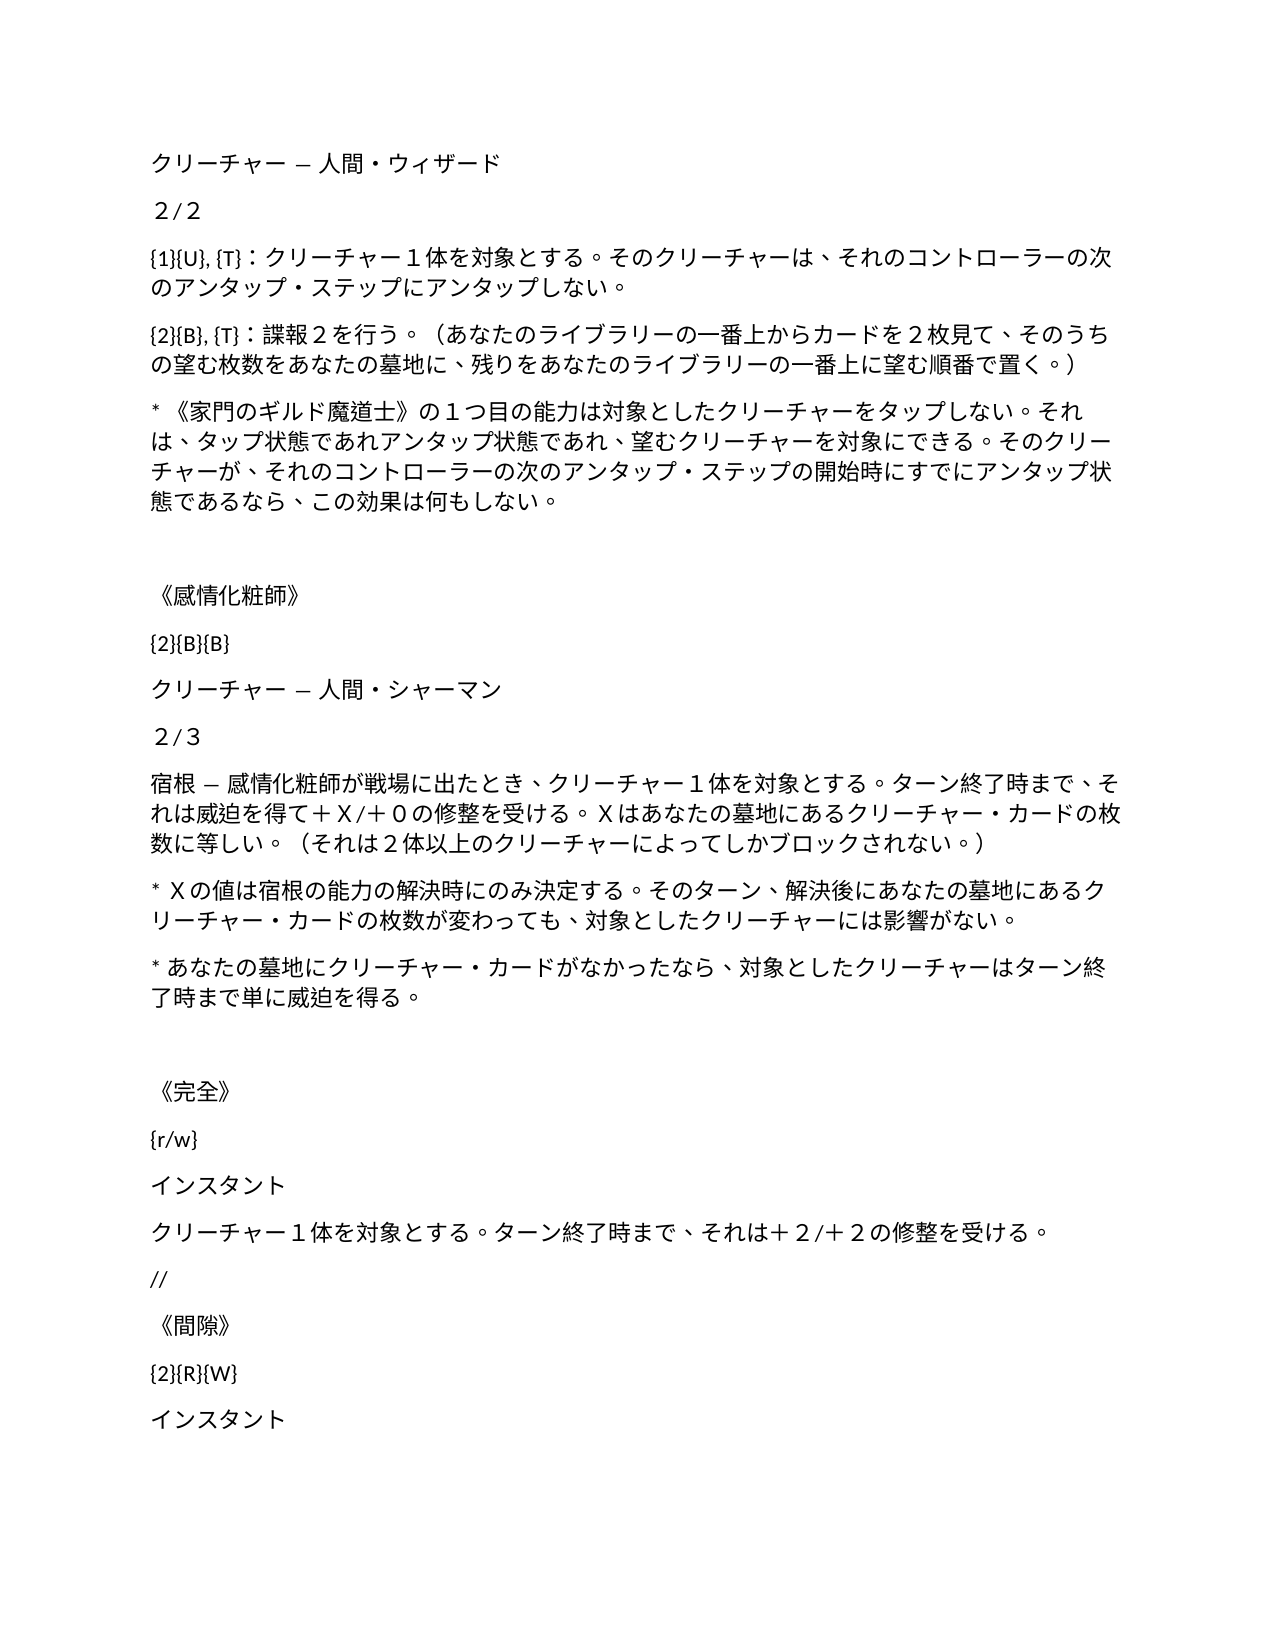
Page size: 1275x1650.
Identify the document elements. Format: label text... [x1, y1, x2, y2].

text {1}{U}, {T}：クリーチャー１体を対象とする。そのクリーチャーは、それのコントローラーの次のアンタップ・ステップにアンタップしない。 [150, 244, 1125, 302]
text {2}{R}{W} [150, 1359, 1125, 1387]
text インスタント [150, 1172, 1125, 1200]
text クリーチャー１体を対象とする。ターン終了時まで、それは＋２/＋２の修整を受ける。 [150, 1219, 1125, 1247]
text // [150, 1266, 1125, 1294]
text 《間隙》 [150, 1312, 1125, 1341]
text 《感情化粧師》 [150, 582, 1125, 610]
text {2}{B}, {T}：諜報２を行う。（あなたのライブラリーの一番上からカードを２枚見て、そのうちの望む枚数をあなたの墓地に、残りをあなたのライブラリーの一番上に望む順番で置く。） [150, 321, 1125, 379]
text ２/３ [150, 723, 1125, 751]
text クリーチャー ― 人間・ウィザード [150, 150, 1125, 178]
text 《完全》 [150, 1078, 1125, 1106]
text * Ｘの値は宿根の能力の解決時にのみ決定する。そのターン、解決後にあなたの墓地にあるクリーチャー・カードの枚数が変わっても、対象としたクリーチャーには影響がない。 [150, 877, 1125, 935]
text {2}{B}{B} [150, 629, 1125, 657]
text クリーチャー ― 人間・シャーマン [150, 676, 1125, 704]
text 宿根 ― 感情化粧師が戦場に出たとき、クリーチャー１体を対象とする。ターン終了時まで、それは威迫を得て＋Ｘ/＋０の修整を受ける。Ｘはあなたの墓地にあるクリーチャー・カードの枚数に等しい。（それは２体以上のクリーチャーによってしかブロックされない。） [150, 770, 1125, 858]
text * 《家門のギルド魔道士》の１つ目の能力は対象としたクリーチャーをタップしない。それは、タップ状態であれアンタップ状態であれ、望むクリーチャーを対象にできる。そのクリーチャーが、それのコントローラーの次のアンタップ・ステップの開始時にすでにアンタップ状態であるなら、この効果は何もしない。 [150, 398, 1125, 517]
text {r/w} [150, 1125, 1125, 1153]
text * あなたの墓地にクリーチャー・カードがなかったなら、対象としたクリーチャーはターン終了時まで単に威迫を得る。 [150, 954, 1125, 1012]
text インスタント [150, 1406, 1125, 1434]
text ２/２ [150, 197, 1125, 225]
